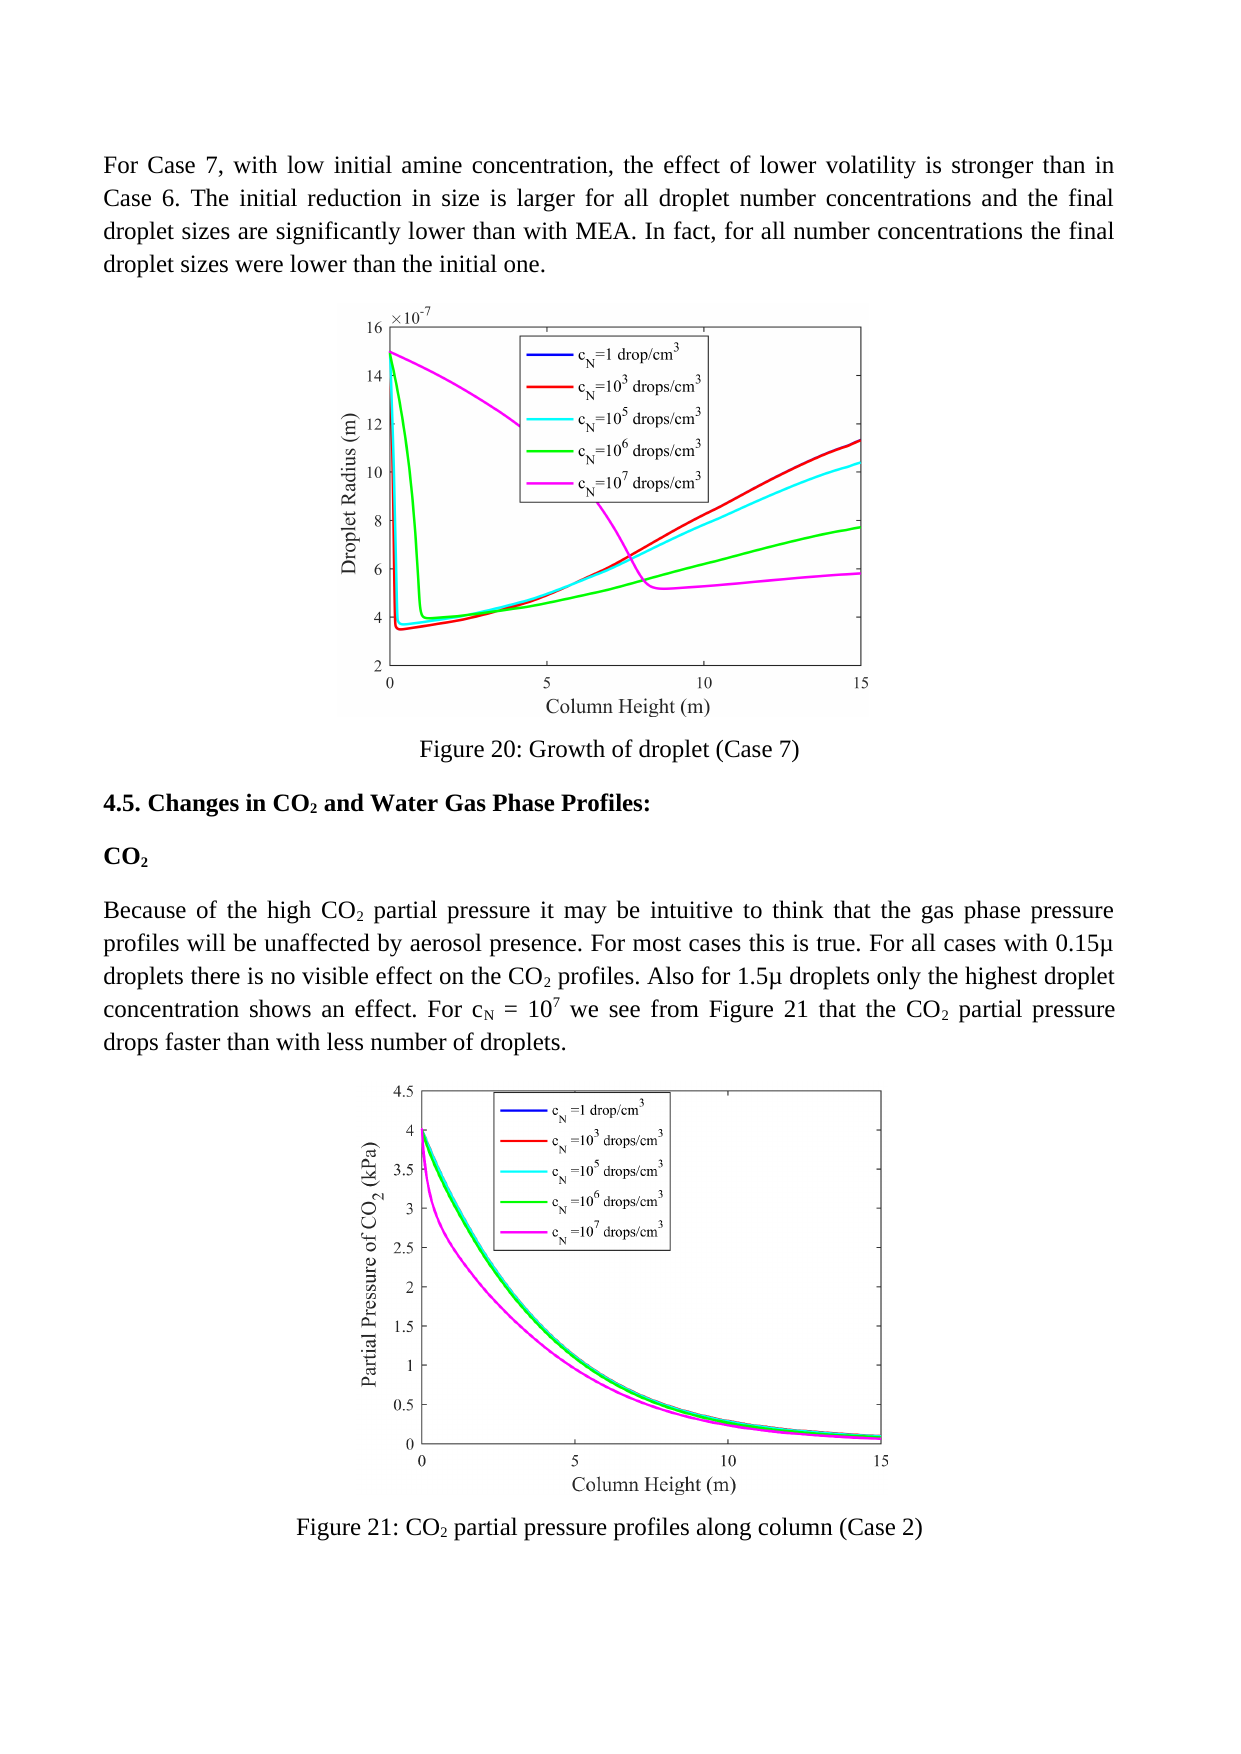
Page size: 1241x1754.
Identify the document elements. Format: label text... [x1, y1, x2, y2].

picture [356, 1081, 888, 1495]
text Figure 21: CO2 partial pressure profiles along column (Case 2) [103, 1512, 1116, 1541]
text CO2 [103, 841, 1116, 870]
text Because of the high CO2 partial pressure it may be intuitive to think that the gas phase pressure profiles will be unaffected by aerosol presence. For most cases this is true. For all cases with 0.15µ droplets there is no visible effect on the CO2 profiles. Also for 1.5µ droplets only the highest droplet concentration shows an effect. For cN = 107 we see from Figure 21 that the CO2 partial pressure drops faster than with less number of droplets. [103, 895, 1116, 1056]
list Changes in CO2 and Water Gas Phase Profiles: [103, 788, 1116, 816]
text For Case 7, with low initial amine concentration, the effect of lower volatility is stronger than in Case 6. The initial reduction in size is larger for all droplet number concentrations and the final droplet sizes are significantly lower than with MEA. In fact, for all number concentrations the final droplet sizes were lower than the initial one. [103, 150, 1116, 278]
picture [336, 303, 869, 717]
text Figure 20: Growth of droplet (Case 7) [103, 734, 1116, 762]
